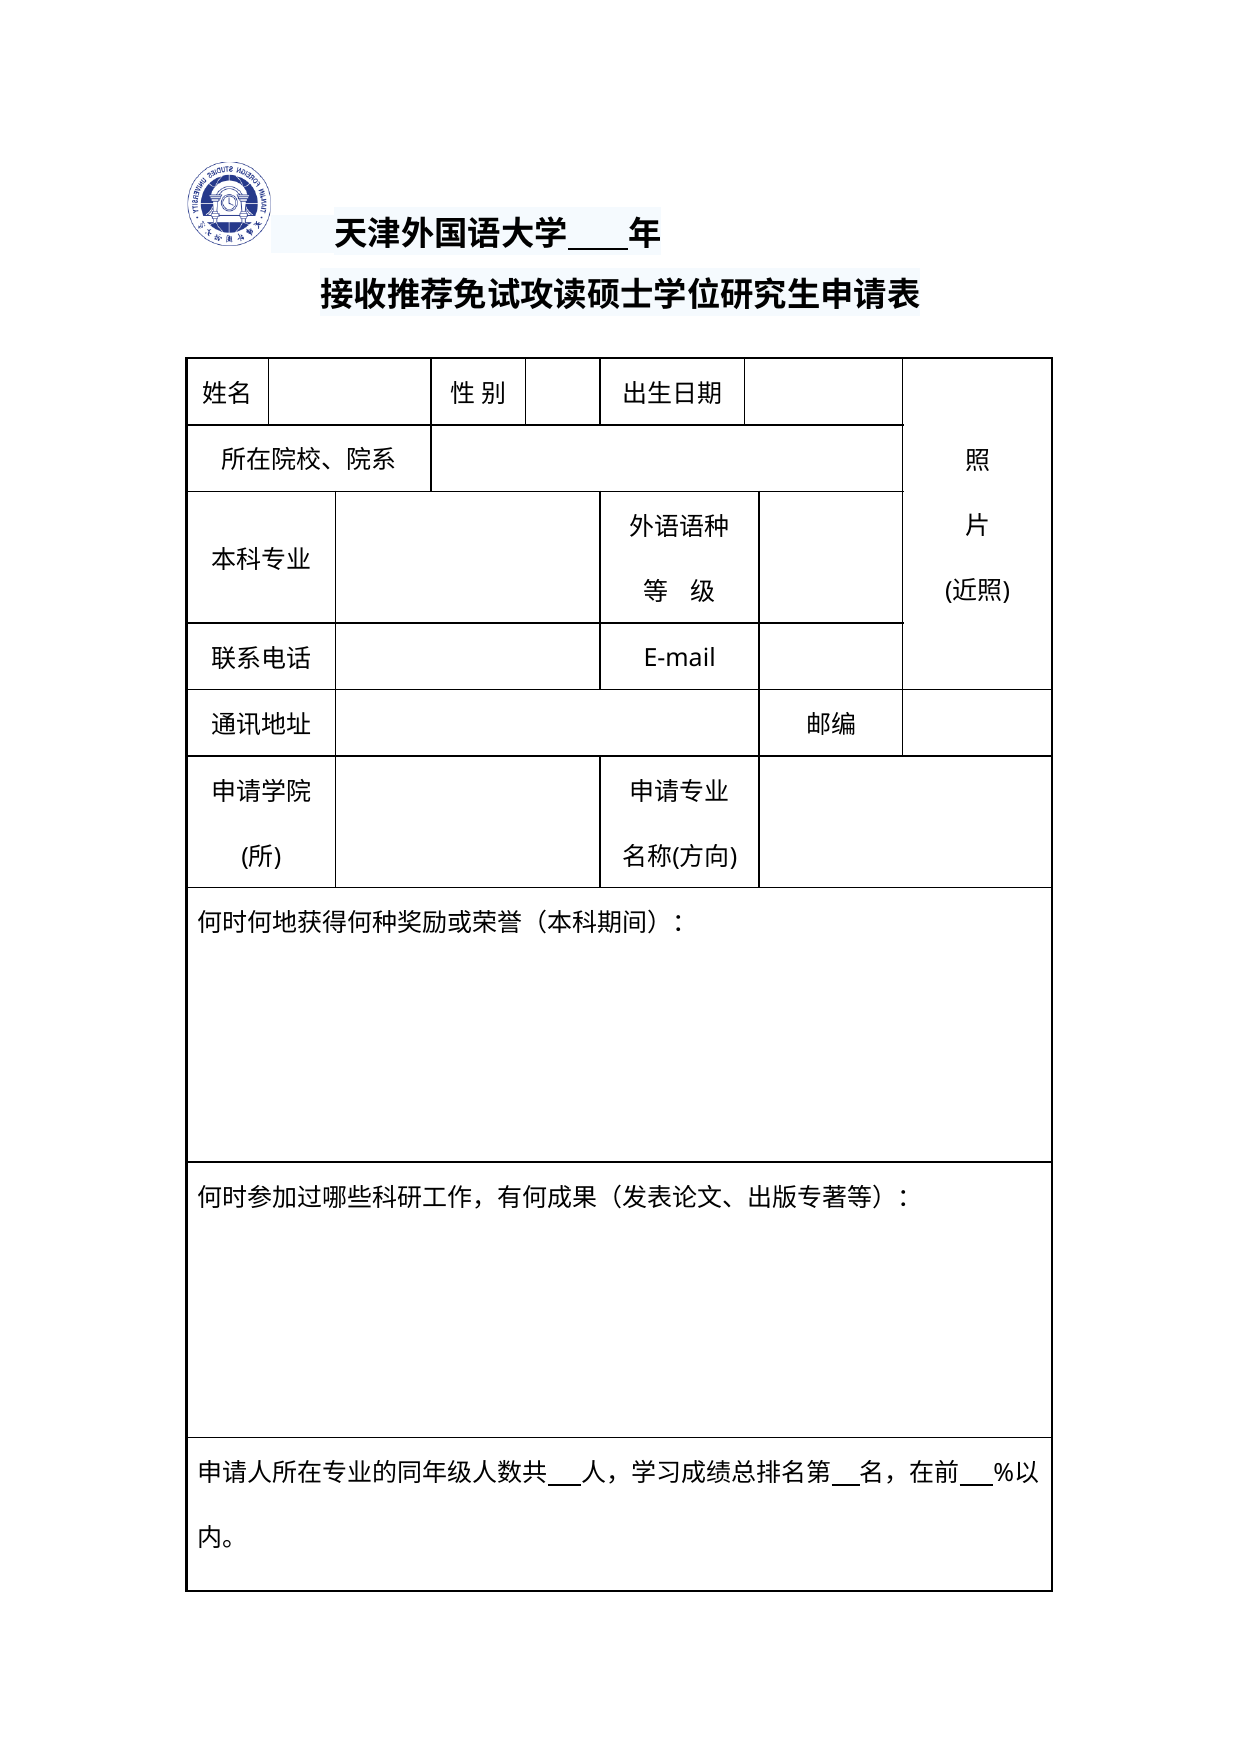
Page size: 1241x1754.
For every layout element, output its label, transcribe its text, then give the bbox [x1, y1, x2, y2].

table_cell 申请学院(所) [188, 757, 335, 887]
table_cell 本科专业 [188, 492, 335, 622]
table_cell 何时参加过哪些科研工作，有何成果（发表论文、出版专著等）： [188, 1163, 1051, 1437]
table_cell [336, 492, 599, 622]
table_cell 邮编 [760, 690, 902, 755]
table_header [526, 359, 599, 424]
table_cell 所在院校、院系 [188, 426, 430, 491]
table_cell [336, 757, 599, 887]
table_header 性 别 [432, 359, 525, 424]
table_cell [903, 690, 1051, 755]
table_cell [432, 426, 902, 491]
table_cell E-mail [601, 624, 758, 689]
table_cell 何时何地获得何种奖励或荣誉（本科期间）： [188, 888, 1051, 1161]
table_header 姓名 [188, 359, 268, 424]
table_cell [336, 624, 599, 689]
table_cell 联系电话 [188, 624, 335, 689]
table_cell [760, 492, 902, 622]
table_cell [188, 1438, 1051, 1590]
table_cell [760, 624, 902, 689]
picture [187, 162, 271, 246]
text 接收推荐免试攻读硕士学位研究生申请表 [187, 259, 1053, 324]
table_cell 通讯地址 [188, 690, 335, 755]
table_cell [760, 757, 1051, 887]
text 天津外国语大学 年 [187, 162, 1053, 259]
table_header [745, 359, 902, 424]
table_header 出生日期 [601, 359, 744, 424]
table_cell [336, 690, 758, 755]
table_cell 申请专业 名称(方向) [601, 757, 758, 887]
table_header [269, 359, 430, 424]
table_cell 外语语种 等 级 [601, 492, 758, 622]
table_header 照 片 (近照) [903, 359, 1051, 689]
